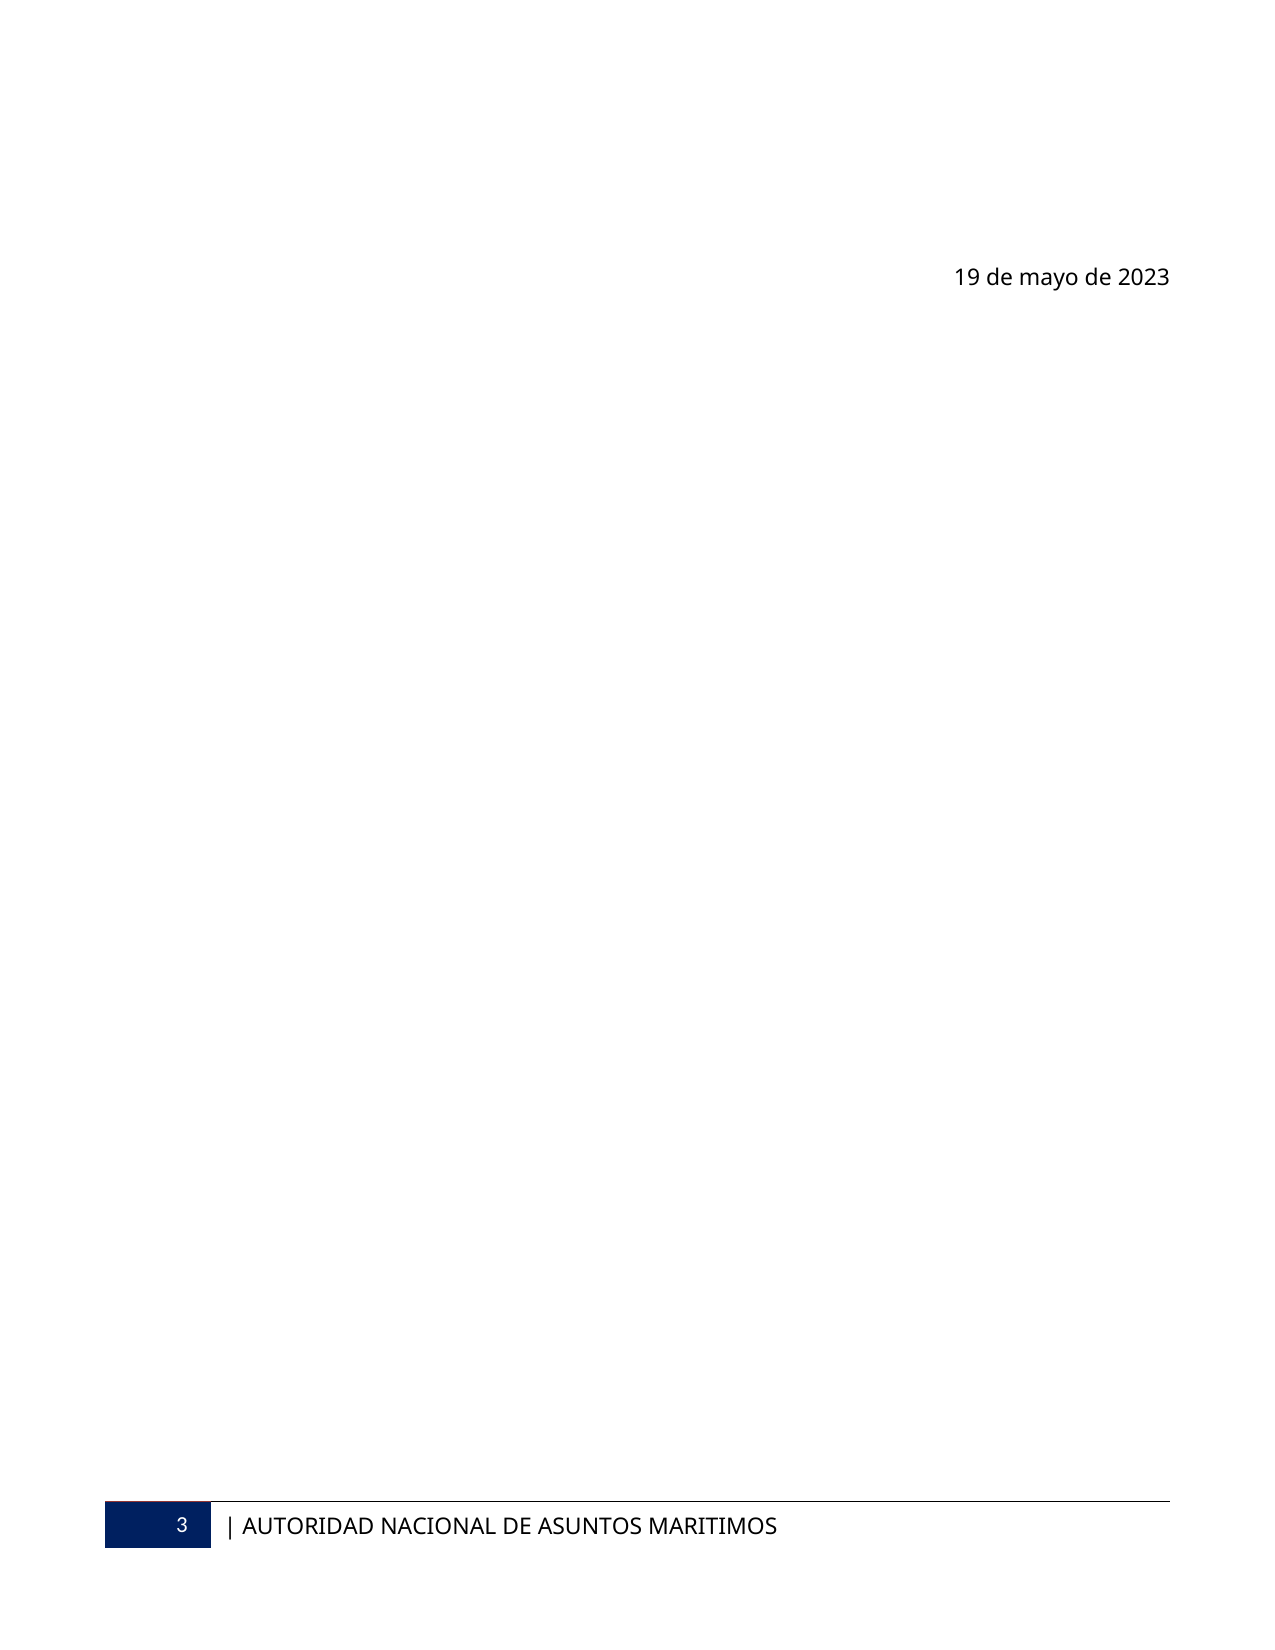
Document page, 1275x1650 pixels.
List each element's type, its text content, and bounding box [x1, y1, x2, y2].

text 19 de mayo de 2023 [105, 261, 1170, 292]
